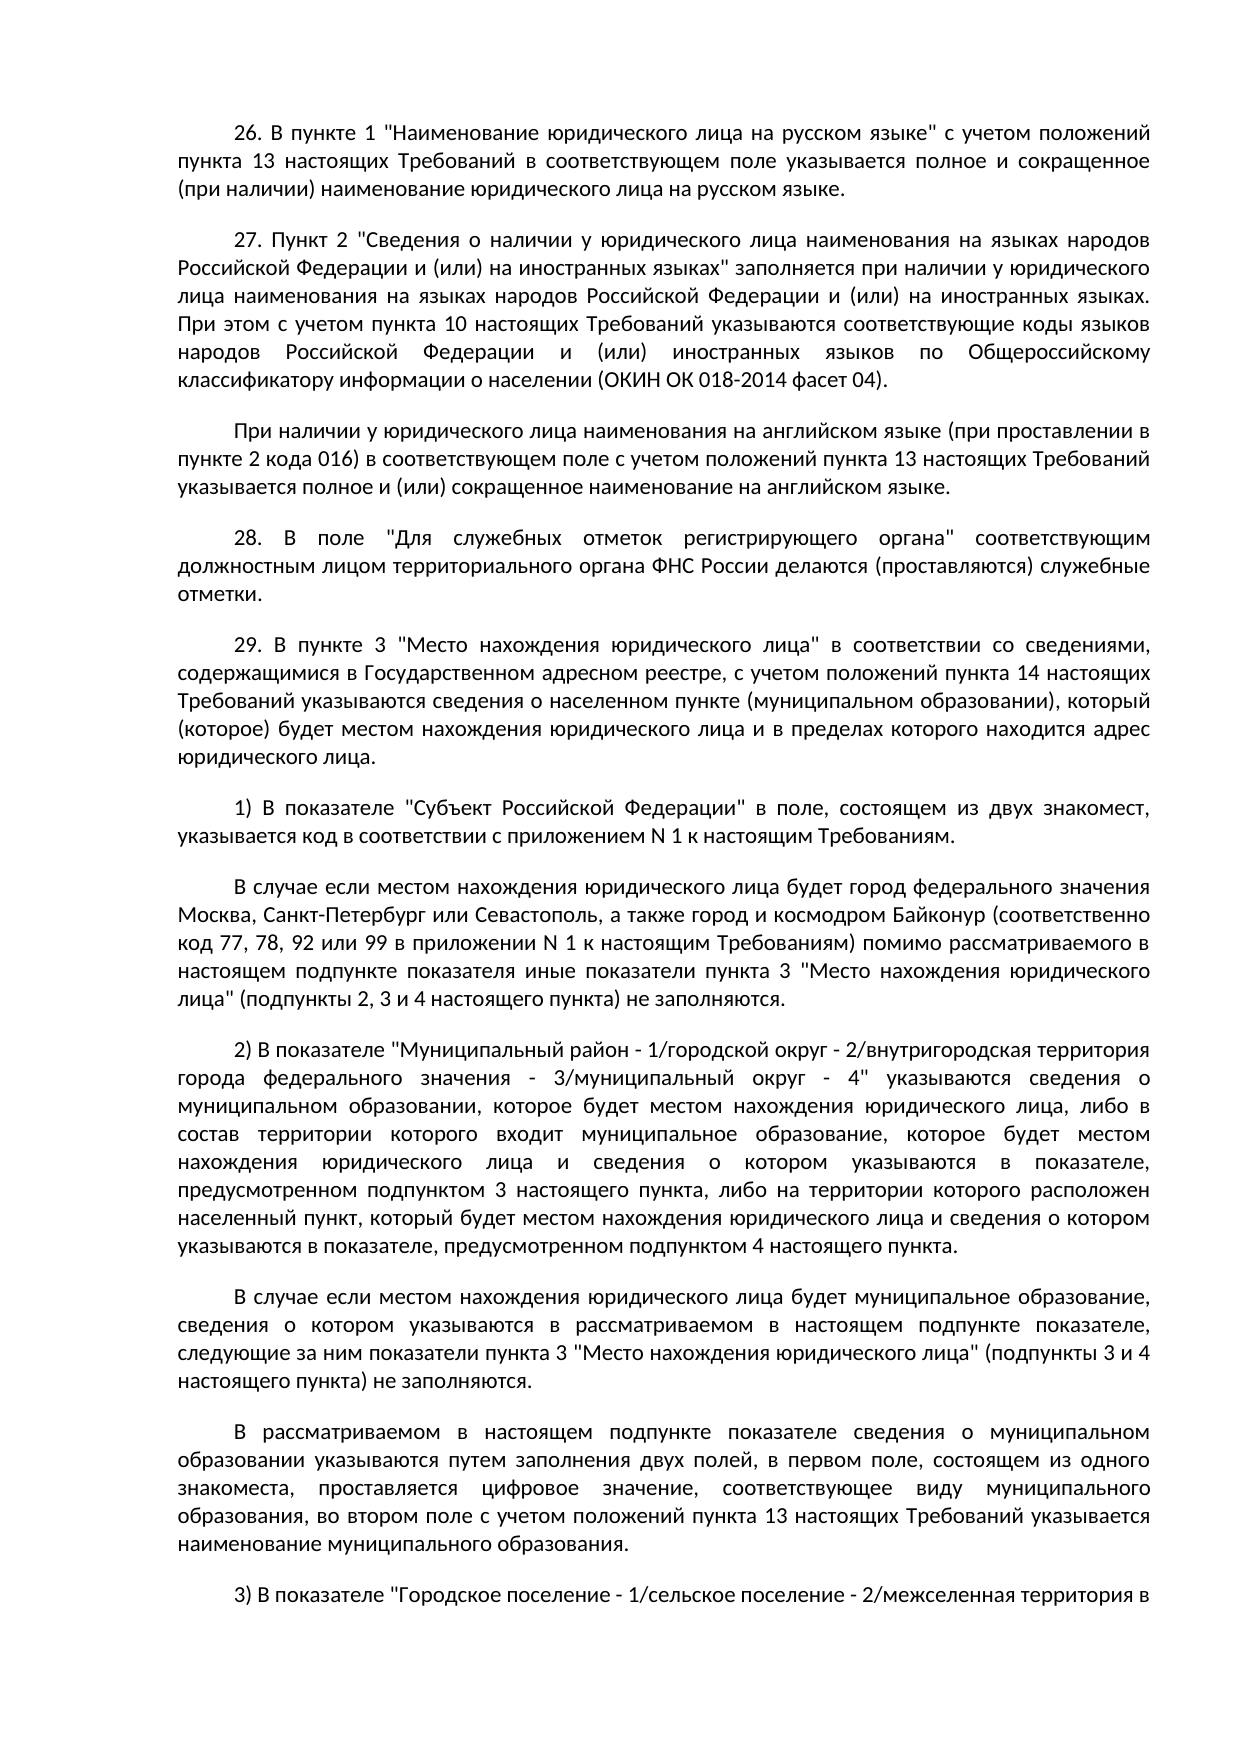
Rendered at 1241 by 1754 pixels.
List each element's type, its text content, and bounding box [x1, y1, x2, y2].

text В рассматриваемом в настоящем подпункте показателе сведения о муниципальном образовании указываются путем заполнения двух полей, в первом поле, состоящем из одного знакоместа, проставляется цифровое значение, соответствующее виду муниципального образования, во втором поле с учетом положений пункта 13 настоящих Требований указывается наименование муниципального образования. [177, 1417, 1152, 1557]
text 1) В показателе "Субъект Российской Федерации" в поле, состоящем из двух знакомест, указывается код в соответствии с приложением N 1 к настоящим Требованиям. [177, 793, 1152, 849]
text 28. В поле "Для служебных отметок регистрирующего органа" соответствующим должностным лицом территориального органа ФНС России делаются (проставляются) служебные отметки. [177, 523, 1152, 607]
text 29. В пункте 3 "Место нахождения юридического лица" в соответствии со сведениями, содержащимися в Государственном адресном реестре, с учетом положений пункта 14 настоящих Требований указываются сведения о населенном пункте (муниципальном образовании), который (которое) будет местом нахождения юридического лица и в пределах которого находится адрес юридического лица. [177, 630, 1152, 770]
text 2) В показателе "Муниципальный район - 1/городской округ - 2/внутригородская территория города федерального значения - 3/муниципальный округ - 4" указываются сведения о муниципальном образовании, которое будет местом нахождения юридического лица, либо в состав территории которого входит муниципальное образование, которое будет местом нахождения юридического лица и сведения о котором указываются в показателе, предусмотренном подпунктом 3 настоящего пункта, либо на территории которого расположен населенный пункт, который будет местом нахождения юридического лица и сведения о котором указываются в показателе, предусмотренном подпунктом 4 настоящего пункта. [177, 1035, 1152, 1259]
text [177, 1580, 1152, 1608]
text 26. В пункте 1 "Наименование юридического лица на русском языке" с учетом положений пункта 13 настоящих Требований в соответствующем поле указывается полное и сокращенное (при наличии) наименование юридического лица на русском языке. [177, 118, 1152, 202]
text В случае если местом нахождения юридического лица будет город федерального значения Москва, Санкт-Петербург или Севастополь, а также город и космодром Байконур (соответственно код 77, 78, 92 или 99 в приложении N 1 к настоящим Требованиям) помимо рассматриваемого в настоящем подпункте показателя иные показатели пункта 3 "Место нахождения юридического лица" (подпункты 2, 3 и 4 настоящего пункта) не заполняются. [177, 872, 1152, 1012]
text 27. Пункт 2 "Сведения о наличии у юридического лица наименования на языках народов Российской Федерации и (или) на иностранных языках" заполняется при наличии у юридического лица наименования на языках народов Российской Федерации и (или) на иностранных языках. При этом с учетом пункта 10 настоящих Требований указываются соответствующие коды языков народов Российской Федерации и (или) иностранных языков по Общероссийскому классификатору информации о населении (ОКИН ОК 018-2014 фасет 04). [177, 225, 1152, 393]
text При наличии у юридического лица наименования на английском языке (при проставлении в пункте 2 кода 016) в соответствующем поле с учетом положений пункта 13 настоящих Требований указывается полное и (или) сокращенное наименование на английском языке. [177, 416, 1152, 500]
text В случае если местом нахождения юридического лица будет муниципальное образование, сведения о котором указываются в рассматриваемом в настоящем подпункте показателе, следующие за ним показатели пункта 3 "Место нахождения юридического лица" (подпункты 3 и 4 настоящего пункта) не заполняются. [177, 1282, 1152, 1394]
